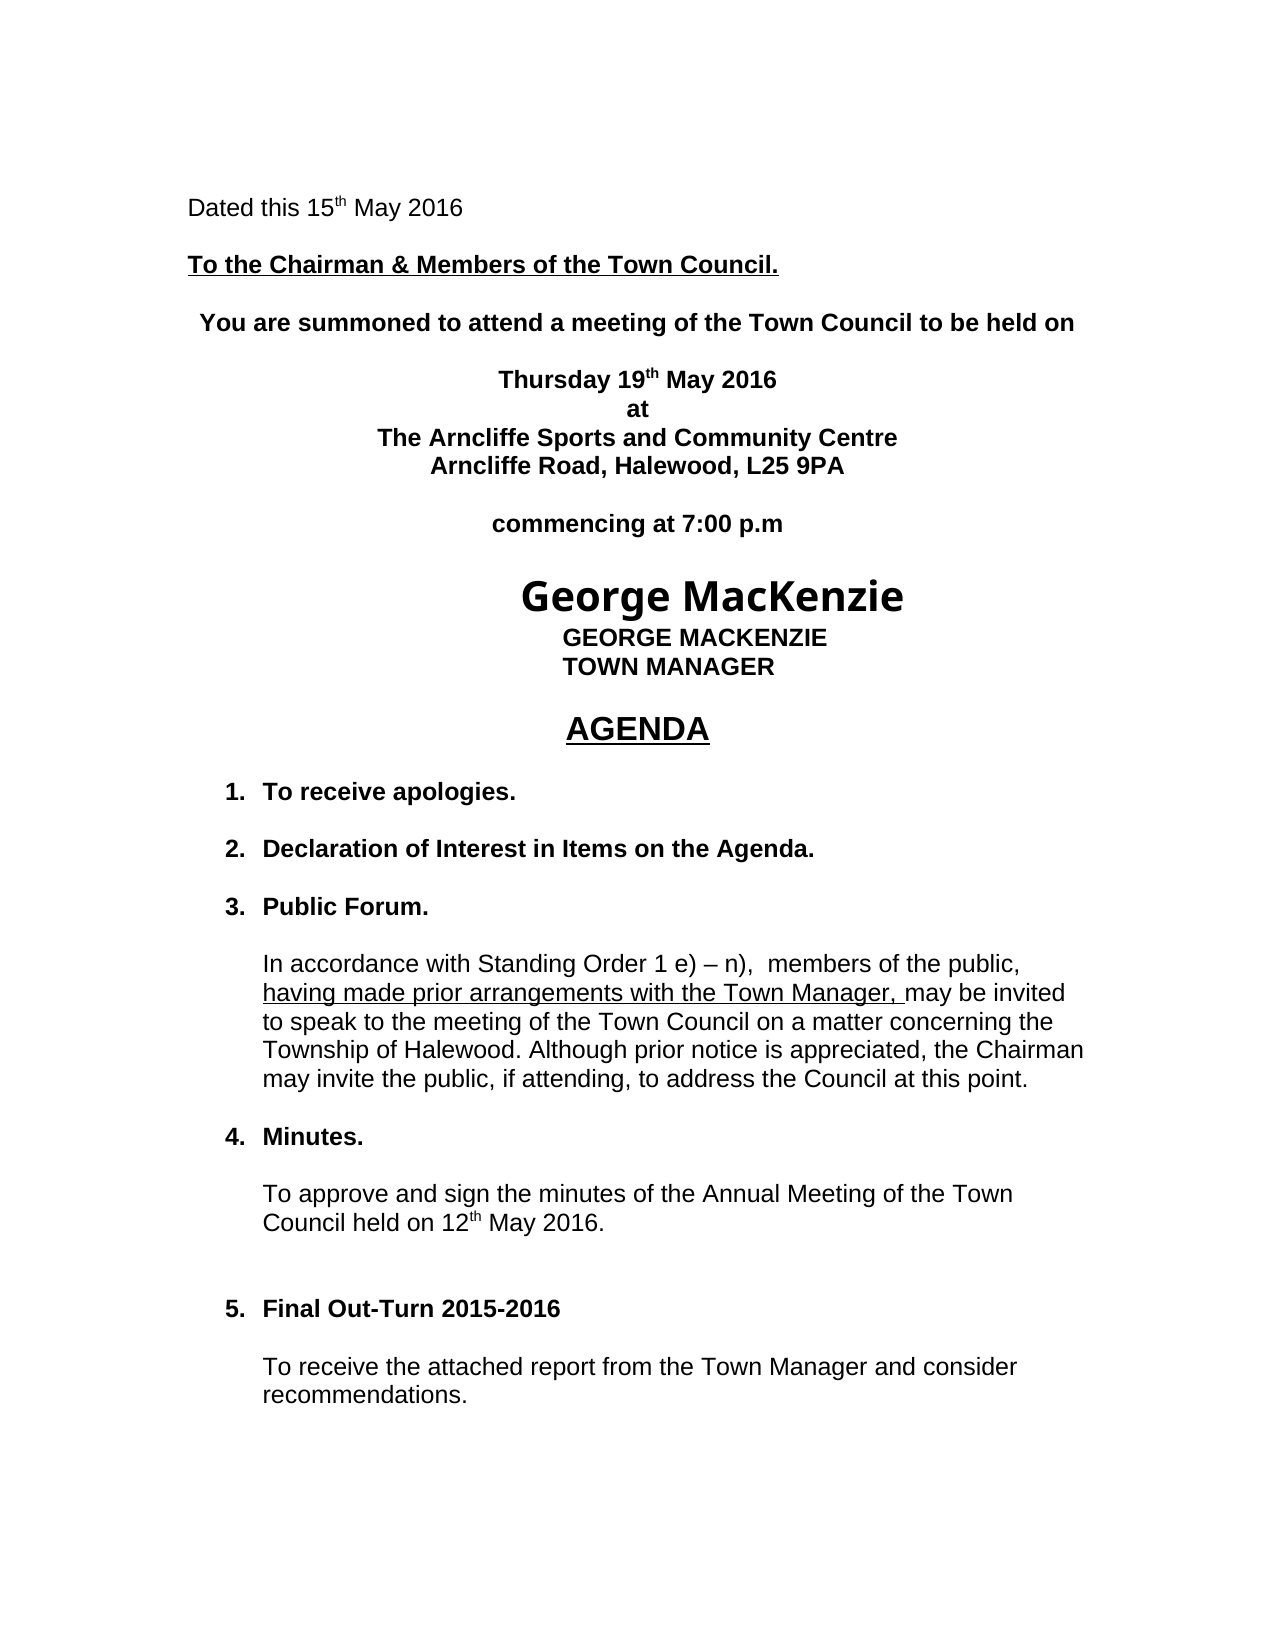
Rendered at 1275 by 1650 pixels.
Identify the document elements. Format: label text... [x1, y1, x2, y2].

text In accordance with Standing Order 1 e) – n), members of the public, having made prior arrangements with the Town Manager, may be invited to speak to the meeting of the Town Council on a matter concerning the Township of Halewood. Although prior notice is appreciated, the Chairman may invite the public, if attending, to address the Council at this point. [262, 949, 1088, 1093]
text To receive the attached report from the Town Manager and consider recommendations. [262, 1352, 1088, 1409]
text at [187, 394, 1088, 423]
list Minutes. [225, 1122, 1088, 1179]
text George MacKenzie [262, 566, 1088, 623]
list Declaration of Interest in Items on the Agenda. [225, 834, 1088, 863]
text Dated this 15th May 2016 [187, 193, 1088, 221]
text The Arncliffe Sports and Community Centre [187, 423, 1088, 451]
text To the Chairman & Members of the Town Council. [187, 250, 1088, 279]
text AGENDA [187, 709, 1088, 748]
list To receive apologies. [225, 777, 1088, 805]
list Final Out-Turn 2015-2016 [225, 1294, 1088, 1323]
text TOWN MANAGER [562, 652, 1088, 681]
text You are summoned to attend a meeting of the Town Council to be held on [187, 308, 1088, 336]
text Arncliffe Road, Halewood, L25 9PA [187, 451, 1088, 480]
text GEORGE MACKENZIE [187, 623, 1088, 652]
text commencing at 7:00 p.m [187, 509, 1088, 538]
text To approve and sign the minutes of the Annual Meeting of the Town Council held on 12th May 2016. [262, 1179, 1088, 1237]
text Thursday 19th May 2016 [187, 365, 1088, 394]
list Public Forum. [225, 892, 1088, 920]
